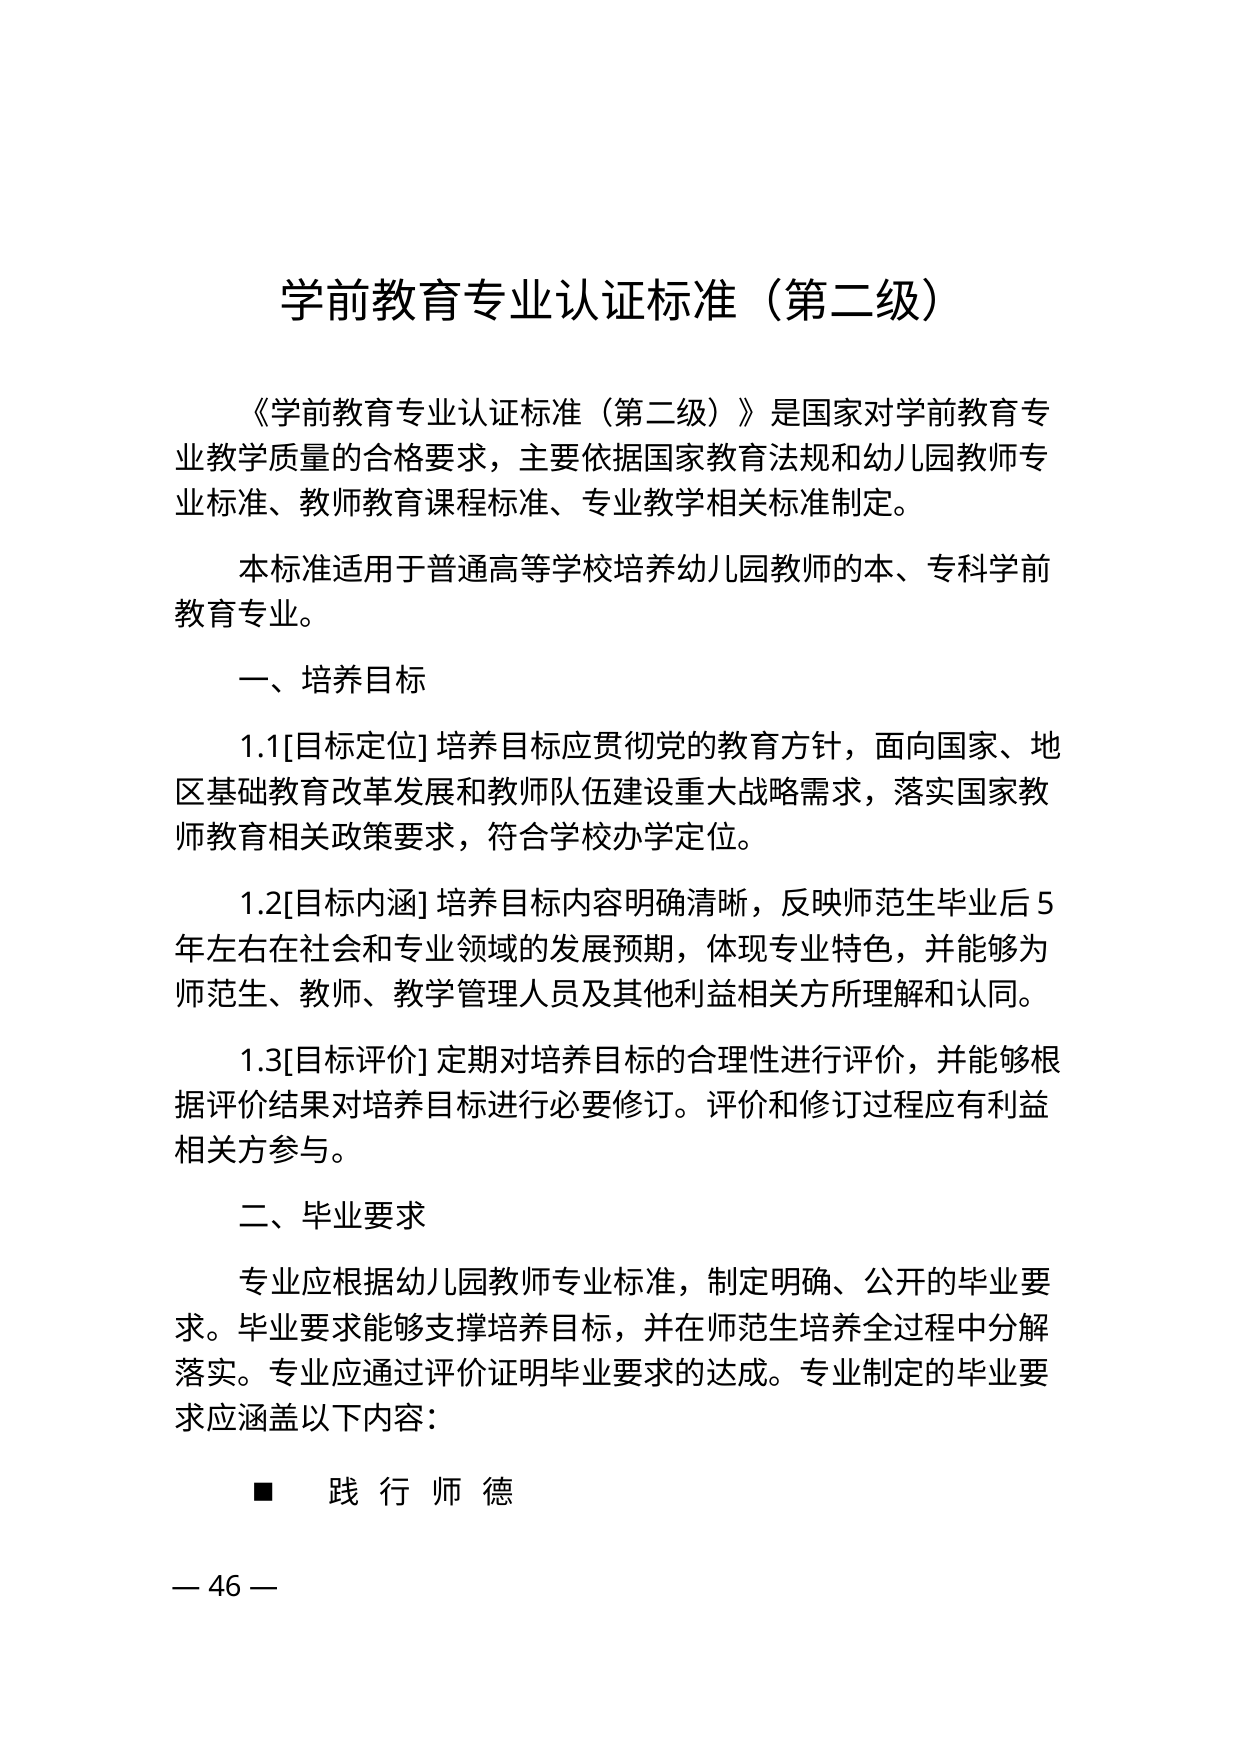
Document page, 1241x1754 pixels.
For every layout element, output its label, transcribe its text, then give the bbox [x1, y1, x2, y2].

list 践行师德 [174, 1459, 1071, 1521]
text 一、培养目标 [174, 656, 1071, 701]
text 《学前教育专业认证标准（第二级）》是国家对学前教育专业教学质量的合格要求，主要依据国家教育法规和幼儿园教师专业标准、教师教育课程标准、专业教学相关标准制定。 [174, 388, 1071, 523]
text 1.3[目标评价] 定期对培养目标的合理性进行评价，并能够根据评价结果对培养目标进行必要修订。评价和修订过程应有利益相关方参与。 [174, 1035, 1071, 1171]
text 专业应根据幼儿园教师专业标准，制定明确、公开的毕业要求。毕业要求能够支撑培养目标，并在师范生培养全过程中分解落实。专业应通过评价证明毕业要求的达成。专业制定的毕业要求应涵盖以下内容： [174, 1258, 1071, 1438]
text 二、毕业要求 [174, 1192, 1071, 1237]
subtitle 学前教育专业认证标准（第二级） [174, 265, 1071, 331]
text 1.2[目标内涵] 培养目标内容明确清晰，反映师范生毕业后5年左右在社会和专业领域的发展预期，体现专业特色，并能够为师范生、教师、教学管理人员及其他利益相关方所理解和认同。 [174, 878, 1071, 1014]
text 1.1[目标定位] 培养目标应贯彻党的教育方针，面向国家、地区基础教育改革发展和教师队伍建设重大战略需求，落实国家教师教育相关政策要求，符合学校办学定位。 [174, 722, 1071, 857]
text 本标准适用于普通高等学校培养幼儿园教师的本、专科学前教育专业。 [174, 544, 1071, 635]
